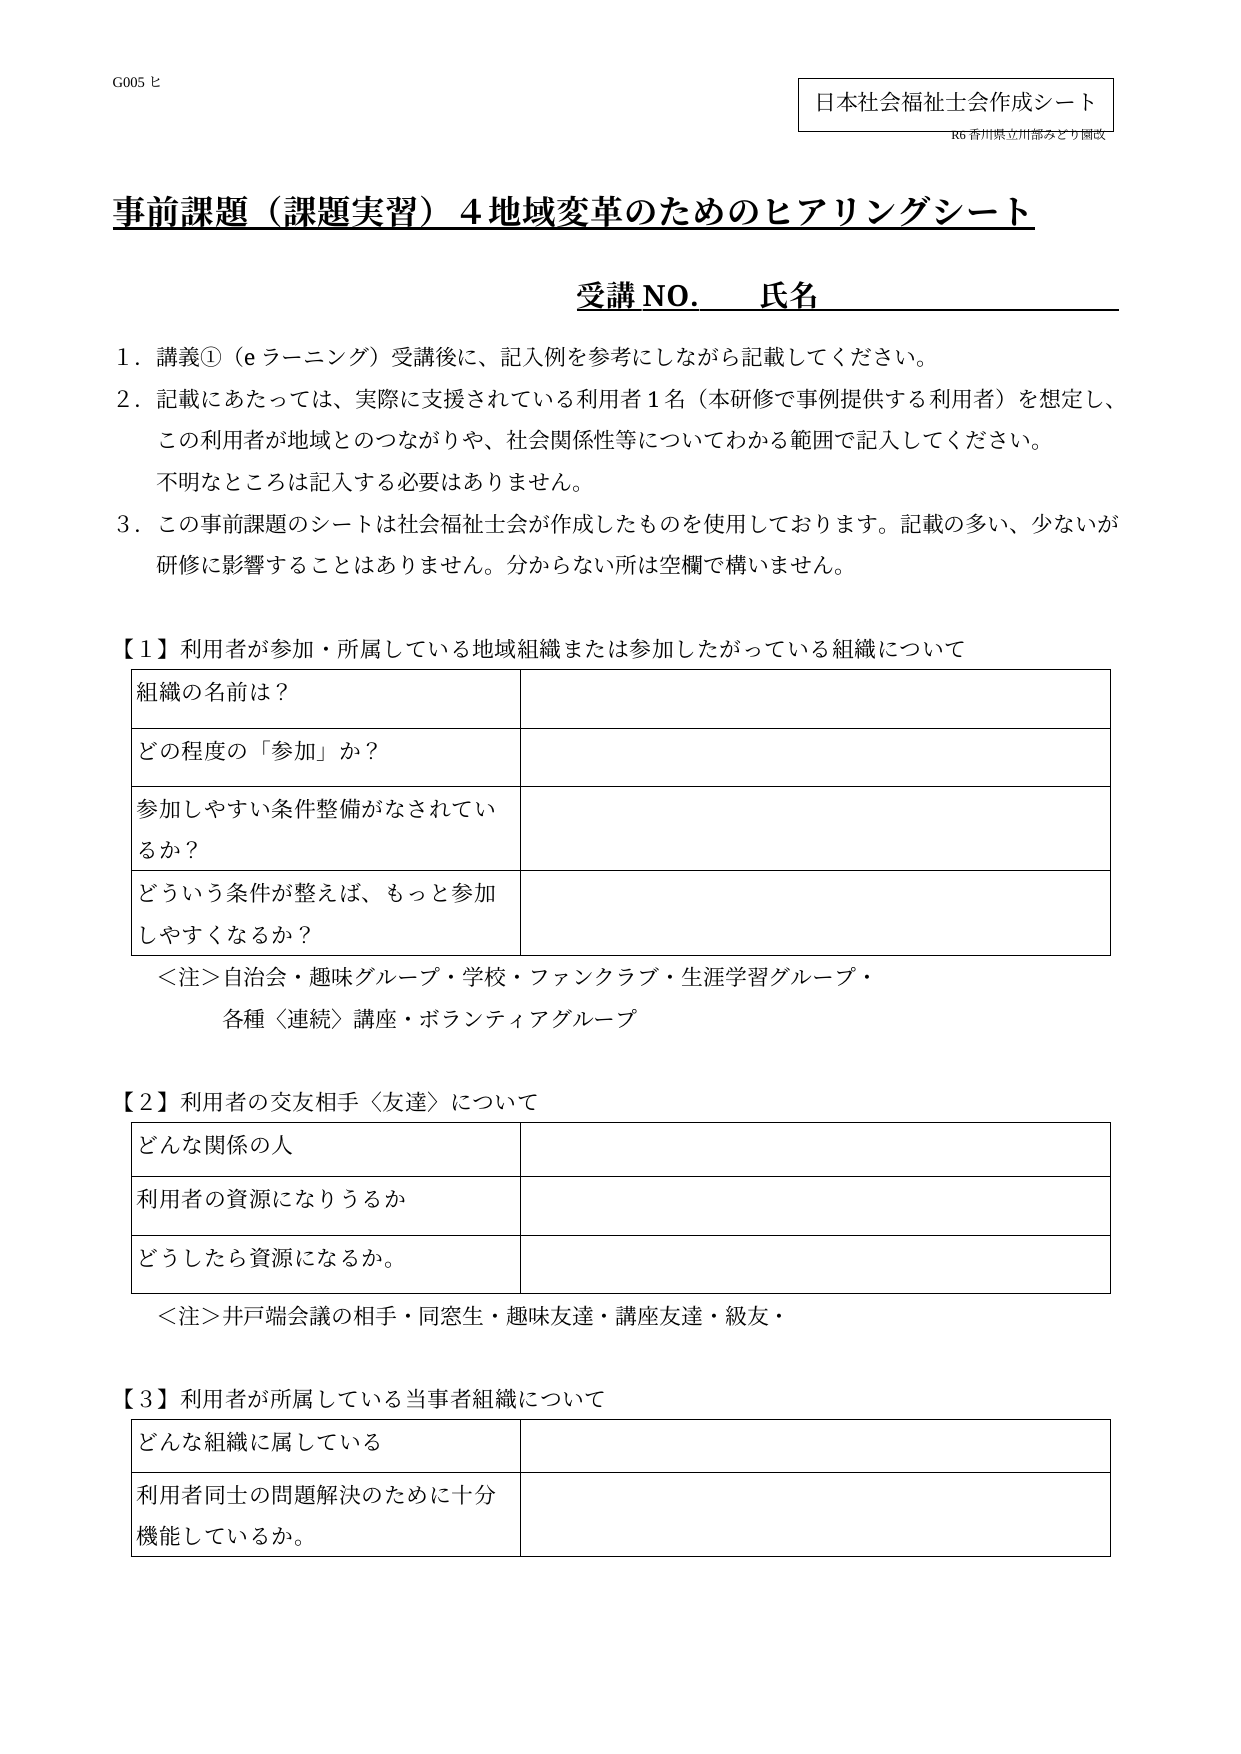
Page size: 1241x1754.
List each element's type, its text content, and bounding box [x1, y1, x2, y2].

table_cell [521, 871, 1110, 954]
table_cell どうしたら資源になるか。 [132, 1236, 520, 1293]
table_cell どういう条件が整えば、もっと参加しやすくなるか？ [132, 871, 520, 954]
text 各種〈連続〉講座・ボランティアグループ [112, 997, 1128, 1039]
table_header どんな組織に属している [132, 1420, 520, 1472]
table_cell 利用者同士の問題解決のために十分機能しているか。 [132, 1473, 520, 1556]
table_cell [521, 1177, 1110, 1235]
text ２．記載にあたっては、実際に支援されている利用者1名（本研修で事例提供する利用者）を想定し、この利用者が地域とのつながりや、社会関係性等についてわかる範囲で記入してください。 [112, 377, 1128, 460]
table_header どんな関係の人 [132, 1123, 520, 1176]
table_header 組織の名前は？ [132, 670, 520, 728]
text 事前課題（課題実習）４地域変革のためのヒアリングシート [112, 169, 1128, 252]
table_header [521, 1123, 1110, 1176]
text 【２】利用者の交友相手〈友達〉について [112, 1081, 1128, 1122]
text ３．この事前課題のシートは社会福祉士会が作成したものを使用しております。記載の多い、少ないが [112, 502, 1128, 544]
table_header [521, 1420, 1110, 1472]
text 研修に影響することはありません。分からない所は空欄で構いません。 [112, 544, 1128, 585]
table_cell [521, 787, 1110, 870]
table_cell [521, 1236, 1110, 1293]
text 不明なところは記入する必要はありません。 [156, 460, 1128, 502]
table_cell どの程度の「参加」か？ [132, 729, 520, 786]
text 【３】利用者が所属している当事者組織について [112, 1378, 1128, 1419]
text １．講義①（eラーニング）受講後に、記入例を参考にしながら記載してください。 [112, 335, 1128, 377]
table_cell [521, 1473, 1110, 1556]
text ＜注＞自治会・趣味グループ・学校・ファンクラブ・生涯学習グループ・ [112, 956, 1128, 997]
text 【１】利用者が参加・所属している地域組織または参加したがっている組織について [112, 627, 1128, 669]
table_cell [521, 729, 1110, 786]
table_header [521, 670, 1110, 728]
text 受講NO. 氏名 [112, 252, 1128, 335]
table_cell 参加しやすい条件整備がなされているか？ [132, 787, 520, 870]
text ＜注＞井戸端会議の相手・同窓生・趣味友達・講座友達・級友・ [112, 1294, 1128, 1336]
table_cell 利用者の資源になりうるか [132, 1177, 520, 1235]
